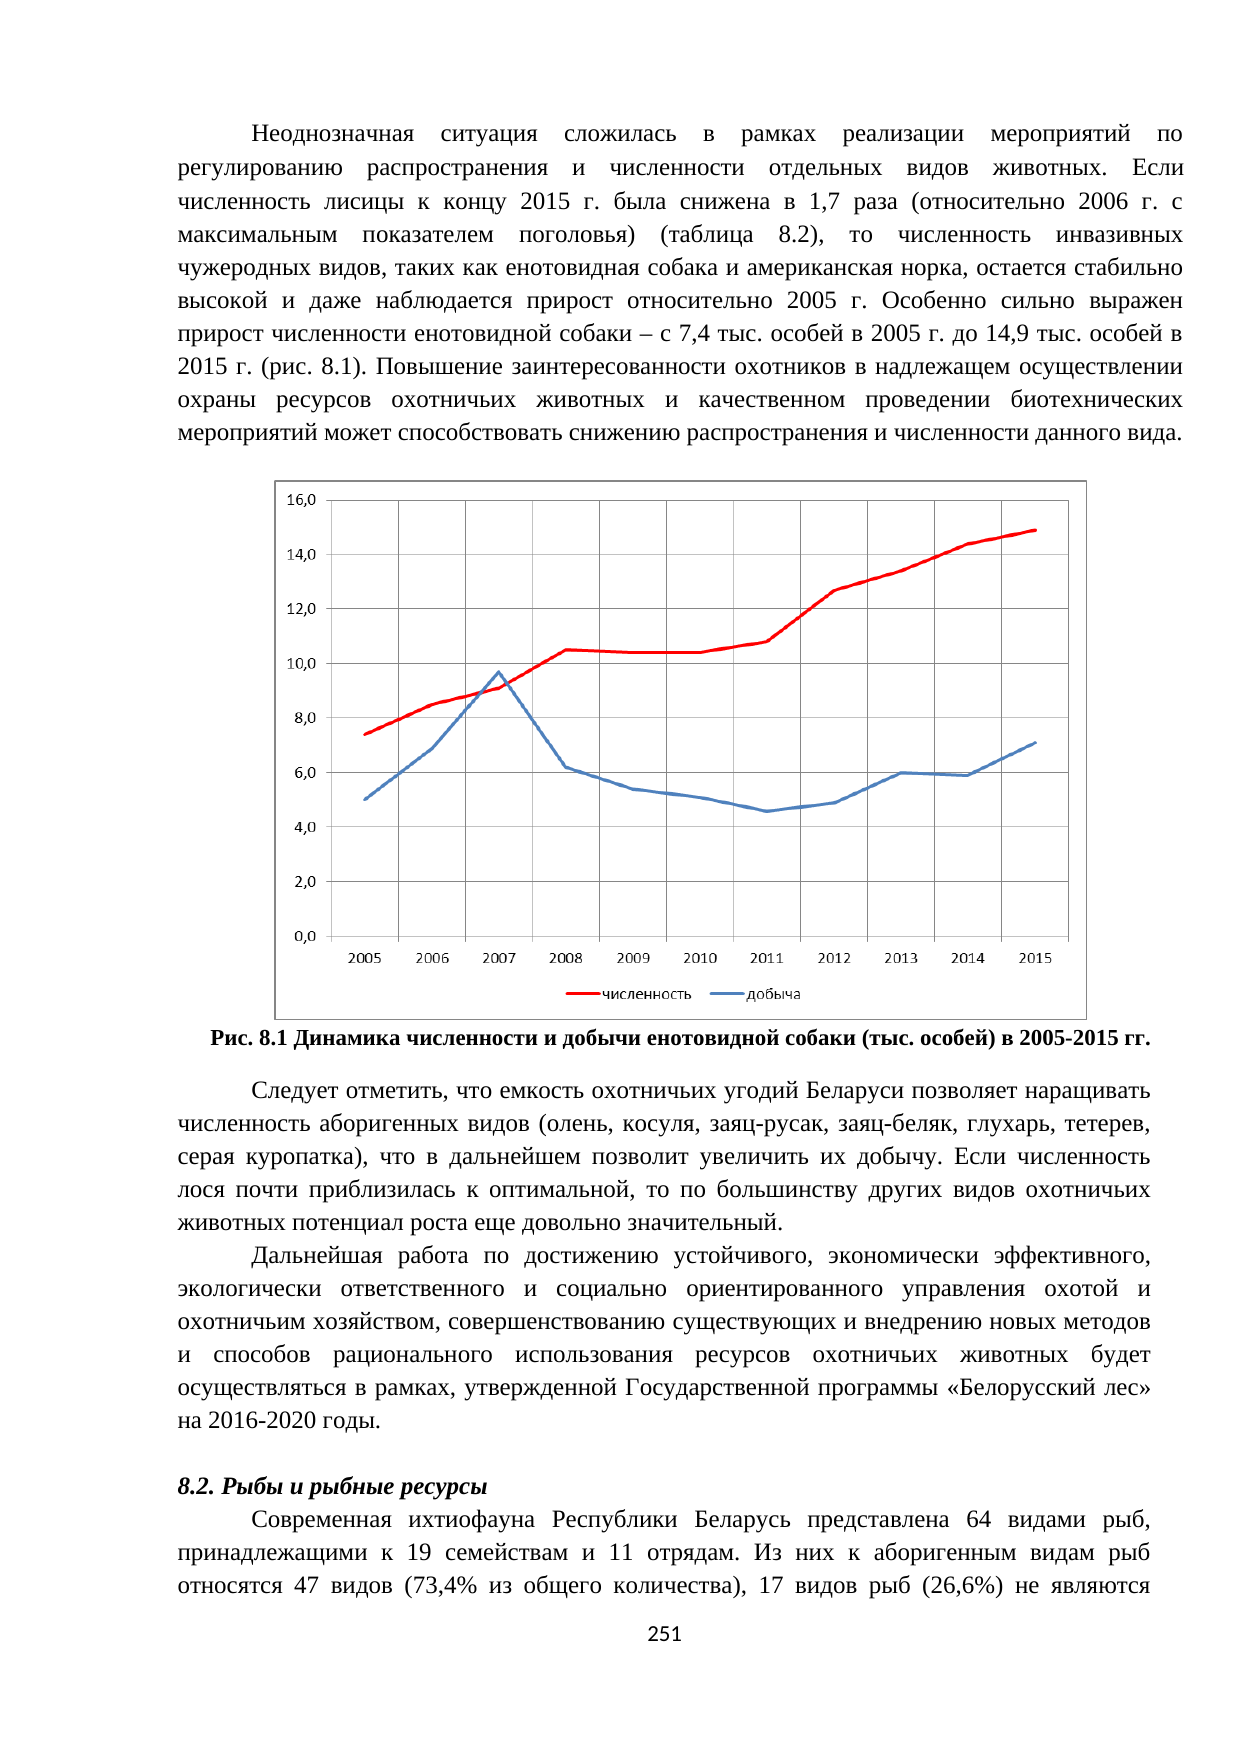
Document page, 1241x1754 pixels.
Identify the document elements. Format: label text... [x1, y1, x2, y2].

text Следует отметить, что емкость охотничьих угодий Беларуси позволяет наращивать численность аборигенных видов (олень, косуля, заяц-русак, заяц-беляк, глухарь, тетерев, серая куропатка), что в дальнейшем позволит увеличить их добычу. Если численность лося почти приблизилась к оптимальной, то по большинству других видов охотничьих животных потенциал роста еще довольно значительный. [177, 1075, 1152, 1236]
picture [274, 480, 1087, 1020]
text Рис. 8.1 Динамика численности и добычи енотовидной собаки (тыс. особей) в 2005-2015 гг. [177, 1024, 1184, 1050]
text 8.2. Рыбы и рыбные ресурсы [177, 1471, 1152, 1500]
text Неоднозначная ситуация сложилась в рамках реализации мероприятий по регулированию распространения и численности отдельных видов животных. Если численность лисицы к концу 2015 г. была снижена в 1,7 раза (относительно 2006 г. с максимальным показателем поголовья) (таблица 8.2), то численность инвазивных чужеродных видов, таких как енотовидная собака и американская норка, остается стабильно высокой и даже наблюдается прирост относительно 2005 г. Особенно сильно выражен прирост численности енотовидной собаки – с 7,4 тыс. особей в 2005 г. до 14,9 тыс. особей в 2015 г. (рис. 8.1). Повышение заинтересованности охотников в надлежащем осуществлении охраны ресурсов охотничьих животных и качественном проведении биотехнических мероприятий может способствовать снижению распространения и численности данного вида. [177, 118, 1184, 446]
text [177, 1504, 1152, 1599]
text Дальнейшая работа по достижению устойчивого, экономически эффективного, экологически ответственного и социально ориентированного управления охотой и охотничьим хозяйством, совершенствованию существующих и внедрению новых методов и способов рационального использования ресурсов охотничьих животных будет осуществляться в рамках, утвержденной Государственной программы «Белорусский лес» на 2016-2020 годы. [177, 1240, 1152, 1434]
